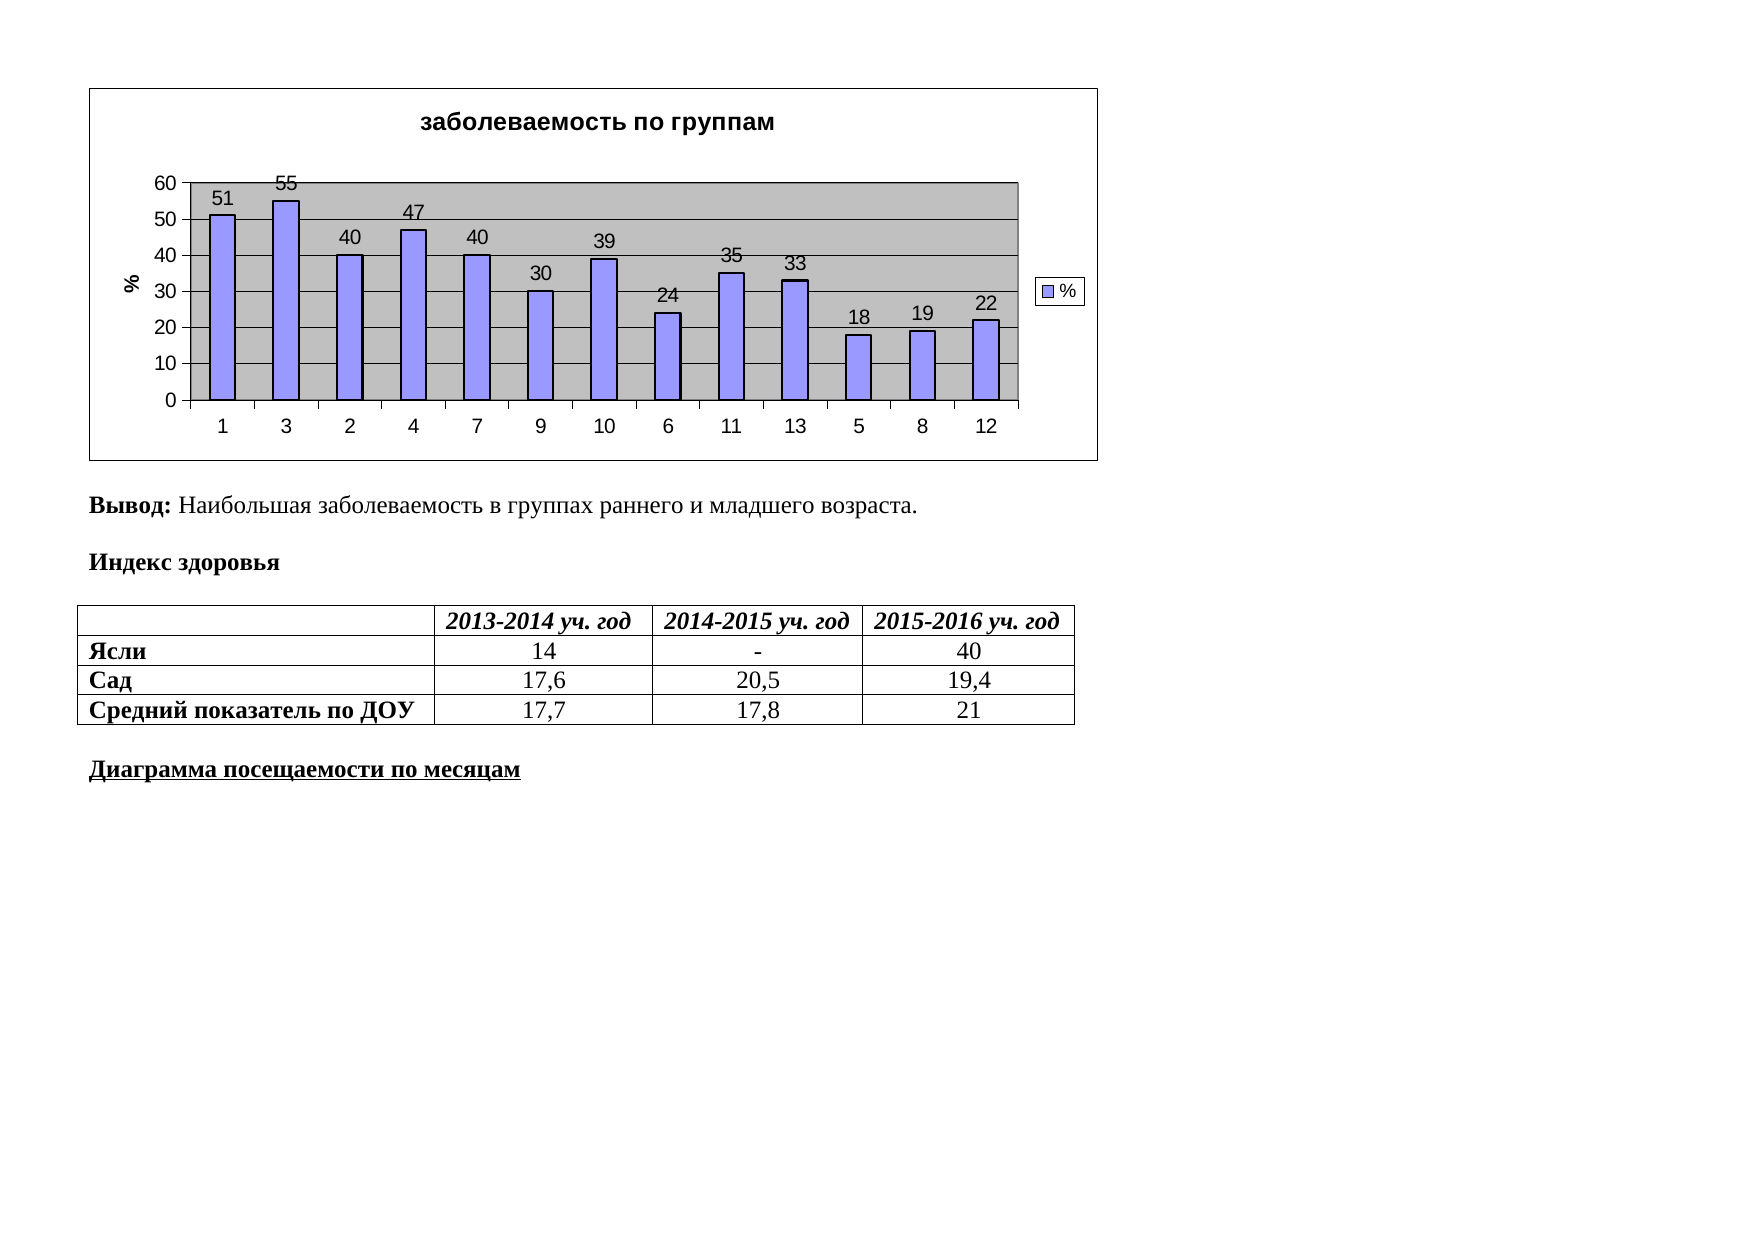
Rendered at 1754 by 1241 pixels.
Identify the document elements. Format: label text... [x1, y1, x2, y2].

table_header 2013-2014 уч. год [435, 606, 652, 635]
table_cell 17,6 [435, 666, 652, 694]
table_cell 40 [863, 636, 1074, 664]
table_cell - [653, 636, 862, 664]
text Вывод: Наибольшая заболеваемость в группах раннего и младшего возраста. [89, 490, 1642, 519]
text Диаграмма посещаемости по месяцам [89, 754, 1642, 783]
table_cell 19,4 [863, 666, 1074, 694]
table_cell 14 [435, 636, 652, 664]
table_cell 21 [863, 695, 1074, 724]
table_cell 20,5 [653, 666, 862, 694]
table_header 2014-2015 уч. год [653, 606, 862, 635]
table_cell 17,8 [653, 695, 862, 724]
table_cell Ясли [78, 636, 434, 664]
text Индекс здоровья [89, 547, 1642, 576]
table_cell Сад [78, 666, 434, 694]
table_cell Средний показатель по ДОУ [78, 695, 434, 724]
table_header [78, 606, 434, 635]
table_cell 17,7 [435, 695, 652, 724]
table_header 2015-2016 уч. год [863, 606, 1074, 635]
